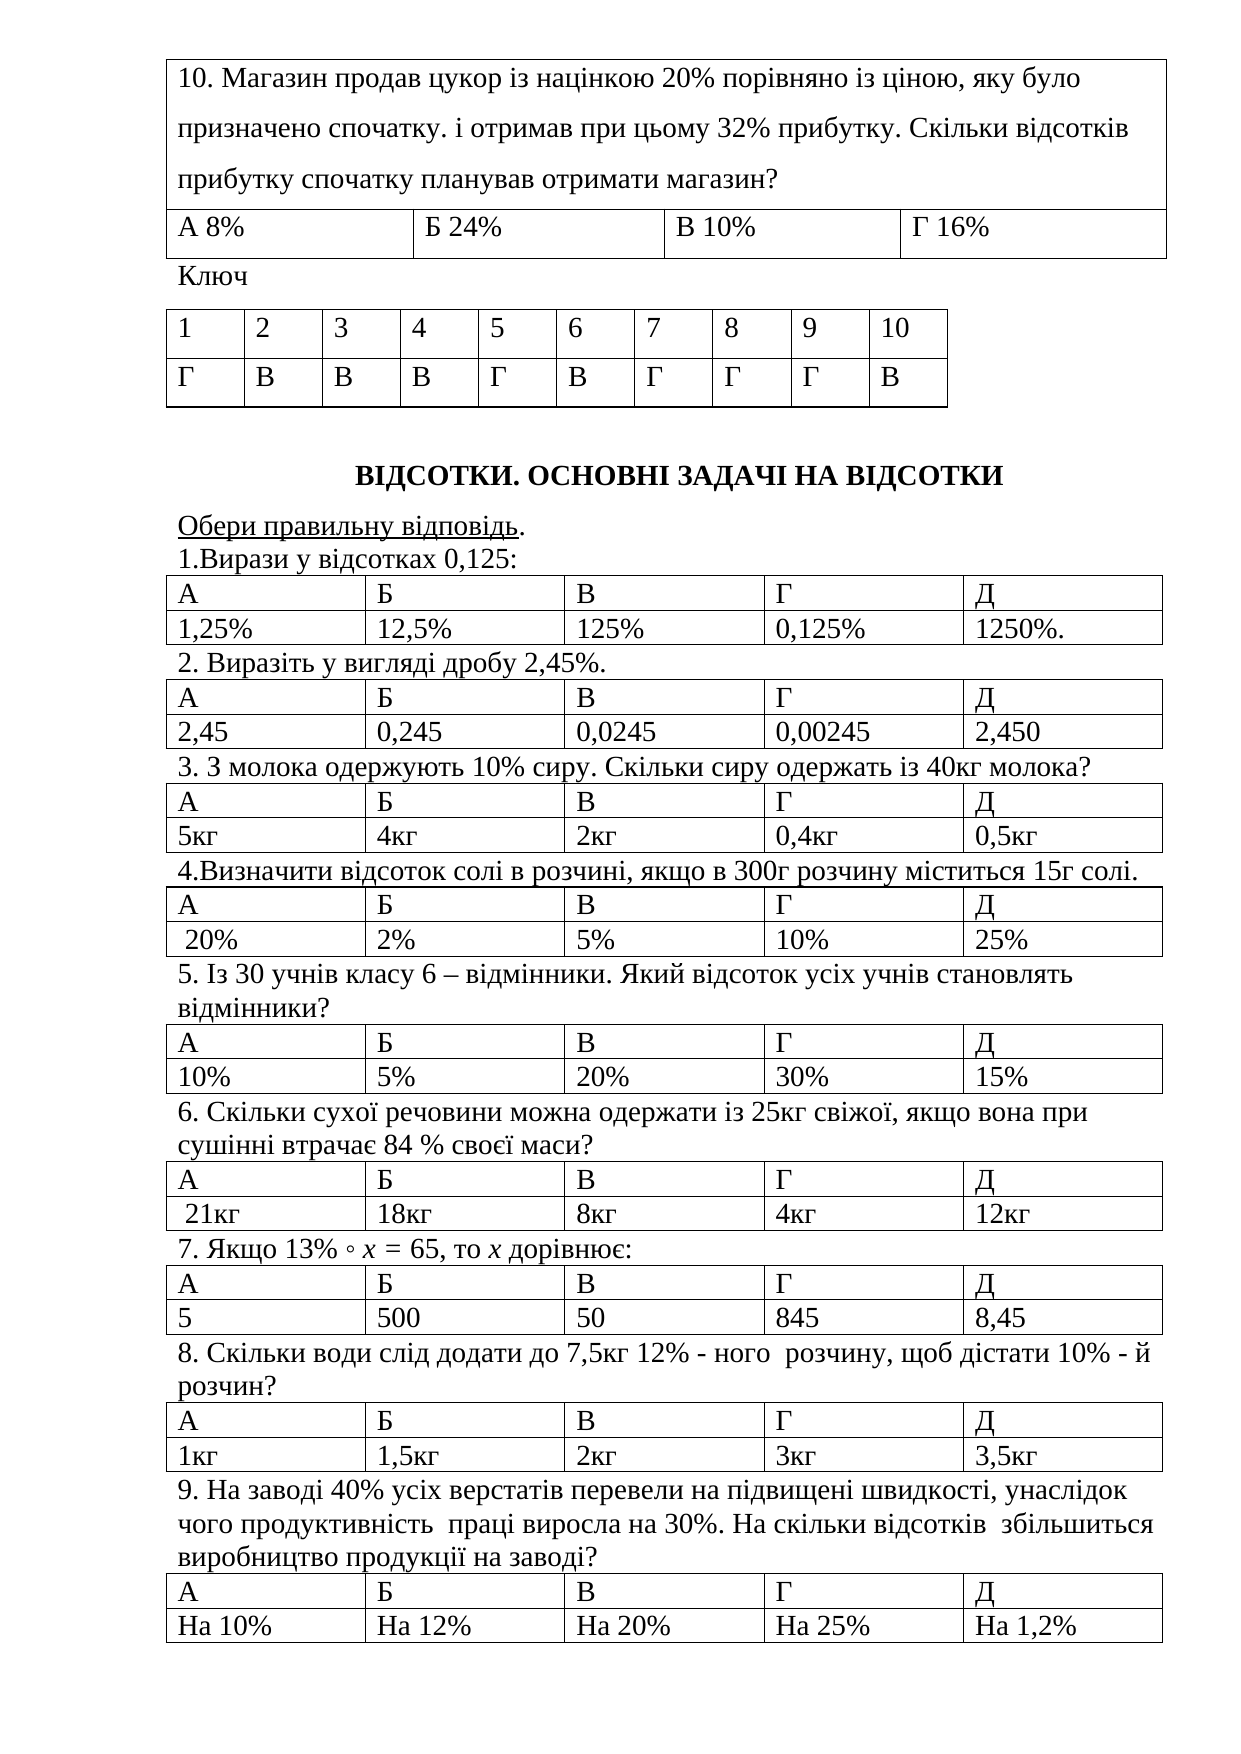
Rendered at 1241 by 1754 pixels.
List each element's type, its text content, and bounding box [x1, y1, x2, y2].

table_header В [565, 1266, 764, 1299]
table_cell В [323, 359, 400, 406]
table_cell 1,25% [167, 611, 365, 644]
table_header В [565, 1574, 764, 1607]
table_header Б [366, 1403, 564, 1437]
table_cell Б 24% [414, 210, 664, 257]
table_cell 18кг [366, 1197, 564, 1230]
table_header Б [366, 1574, 564, 1607]
table_header Д [964, 1403, 1162, 1437]
table_cell 2кг [565, 818, 764, 852]
table_header Д [964, 1574, 1162, 1607]
table_cell 1250%. [964, 611, 1162, 644]
table_header Д [964, 888, 1162, 921]
table_header Д [964, 576, 1162, 610]
table_cell На 1,2% [964, 1609, 1162, 1642]
table_cell 0,245 [366, 715, 564, 748]
table_header А [167, 1574, 365, 1607]
table_cell 5кг [167, 818, 365, 852]
table_header Б [366, 680, 564, 713]
table_cell 8,45 [964, 1300, 1162, 1334]
table_cell В [557, 359, 634, 406]
text Ключ [177, 258, 1181, 292]
table_cell 0,5кг [964, 818, 1162, 852]
table_cell В [401, 359, 478, 406]
table_cell 0,00245 [765, 715, 963, 748]
table_cell В [245, 359, 322, 406]
table_cell 30% [765, 1059, 963, 1093]
table_header В [565, 784, 764, 817]
table_cell 500 [366, 1300, 564, 1334]
table_header А [167, 1266, 365, 1299]
table_cell 20% [167, 922, 365, 956]
table_cell 4кг [765, 1197, 963, 1230]
table_cell На 20% [565, 1609, 764, 1642]
table_header Б [366, 1162, 564, 1196]
table_header Д [964, 1025, 1162, 1058]
text 4.Визначити відсоток солі в розчині, якщо в 300г розчину міститься 15г солі. [177, 853, 1181, 886]
table_cell 4кг [366, 818, 564, 852]
table_header 8 [713, 310, 791, 358]
table_header А [167, 1162, 365, 1196]
table_cell 0,4кг [765, 818, 963, 852]
table_header Д [964, 680, 1162, 713]
table_cell 15% [964, 1059, 1162, 1093]
table_header В [565, 680, 764, 713]
text 8. Скільки води слід додати до 7,5кг 12% - ного розчину, щоб дістати 10% - й розчин? [177, 1335, 1181, 1402]
table_cell 10% [167, 1059, 365, 1093]
table_header А [167, 1025, 365, 1058]
table_header 3 [323, 310, 400, 358]
table_cell Г [792, 359, 869, 406]
table_cell Г [635, 359, 712, 406]
table_header Г [765, 1403, 963, 1437]
table_header А [167, 888, 365, 921]
table_cell На 25% [765, 1609, 963, 1642]
table_header А [167, 576, 365, 610]
text ВІДСОТКИ. ОСНОВНІ ЗАДАЧІ НА ВІДСОТКИ [177, 458, 1181, 491]
table_cell Г [479, 359, 556, 406]
table_cell 10% [765, 922, 963, 956]
table_header 5 [479, 310, 556, 358]
table_cell 12кг [964, 1197, 1162, 1230]
table_header В [565, 1025, 764, 1058]
table_header Д [964, 1266, 1162, 1299]
table_header В [565, 1403, 764, 1437]
table_cell 2кг [565, 1438, 764, 1471]
table_cell 20% [565, 1059, 764, 1093]
table_cell 1,5кг [366, 1438, 564, 1471]
table_header 4 [401, 310, 478, 358]
table_cell 5% [366, 1059, 564, 1093]
table_header В [565, 888, 764, 921]
table_cell В [870, 359, 947, 406]
table_header Б [366, 1266, 564, 1299]
table_cell 0,125% [765, 611, 963, 644]
table_header В [565, 576, 764, 610]
table_cell 3кг [765, 1438, 963, 1471]
table_cell 845 [765, 1300, 963, 1334]
table_cell 5% [565, 922, 764, 956]
table_header Г [765, 680, 963, 713]
table_header 6 [557, 310, 634, 358]
table_header Б [366, 784, 564, 817]
text 9. На заводі 40% усіх верстатів перевели на підвищені швидкості, унаслідок чого продуктивність праці виросла на 30%. На скільки відсотків збільшиться виробництво продукції на заводі? [177, 1472, 1181, 1573]
table_cell В 10% [665, 210, 900, 257]
table_header А [167, 784, 365, 817]
table_cell 0,0245 [565, 715, 764, 748]
table_cell Г 16% [901, 210, 1166, 257]
table_header 7 [635, 310, 712, 358]
text Обери правильну відповідь. [177, 508, 1181, 542]
table_header Г [765, 1025, 963, 1058]
table_header Г [765, 888, 963, 921]
table_header Г [765, 1162, 963, 1196]
text 5. Із 30 учнів класу 6 – відмінники. Який відсоток усіх учнів становлять відмінники? [177, 957, 1181, 1024]
table_header Г [765, 784, 963, 817]
table_header 2 [245, 310, 322, 358]
table_cell 21кг [167, 1197, 365, 1230]
table_cell Г [713, 359, 791, 406]
table_cell 25% [964, 922, 1162, 956]
table_cell 12,5% [366, 611, 564, 644]
table_cell 2,45 [167, 715, 365, 748]
table_header Г [765, 1574, 963, 1607]
table_cell На 10% [167, 1609, 365, 1642]
table_cell 8кг [565, 1197, 764, 1230]
table_cell 5 [167, 1300, 365, 1334]
table_header Д [964, 784, 1162, 817]
table_header А [167, 1403, 365, 1437]
table_cell 125% [565, 611, 764, 644]
table_cell Г [167, 359, 244, 406]
table_header 1 [167, 310, 244, 358]
table_header Б [366, 888, 564, 921]
table_header Д [964, 1162, 1162, 1196]
table_cell 3,5кг [964, 1438, 1162, 1471]
text 6. Скільки сухої речовини можна одержати із 25кг свіжої, якщо вона при сушінні втрачає 84 % своєї маси? [177, 1094, 1181, 1161]
text 2. Виразіть у вигляді дробу 2,45%. [177, 645, 1181, 679]
table_header А [167, 680, 365, 713]
text 1.Вирази у відсотках 0,125: [177, 542, 1181, 575]
table_cell 2% [366, 922, 564, 956]
table_cell 2,450 [964, 715, 1162, 748]
table_header Б [366, 576, 564, 610]
table_header 10 [870, 310, 947, 358]
table_cell 50 [565, 1300, 764, 1334]
table_cell На 12% [366, 1609, 564, 1642]
table_header Г [765, 576, 963, 610]
table_header В [565, 1162, 764, 1196]
table_cell 10. Магазин продав цукор із націнкою 20% порівняно із ціною, яку було призначено спочатку. і отримав при цьому 32% прибутку. Скільки відсотків прибутку спочатку планував отримати магазин? [167, 60, 1166, 208]
table_header 9 [792, 310, 869, 358]
table_cell А 8% [167, 210, 413, 257]
text 7. Якщо 13% ◦ х = 65, то х дорівнює: [177, 1231, 1181, 1265]
table_header Б [366, 1025, 564, 1058]
table_cell 1кг [167, 1438, 365, 1471]
text 3. З молока одержують 10% сиру. Скільки сиру одержать із 40кг молока? [177, 749, 1181, 783]
table_header Г [765, 1266, 963, 1299]
